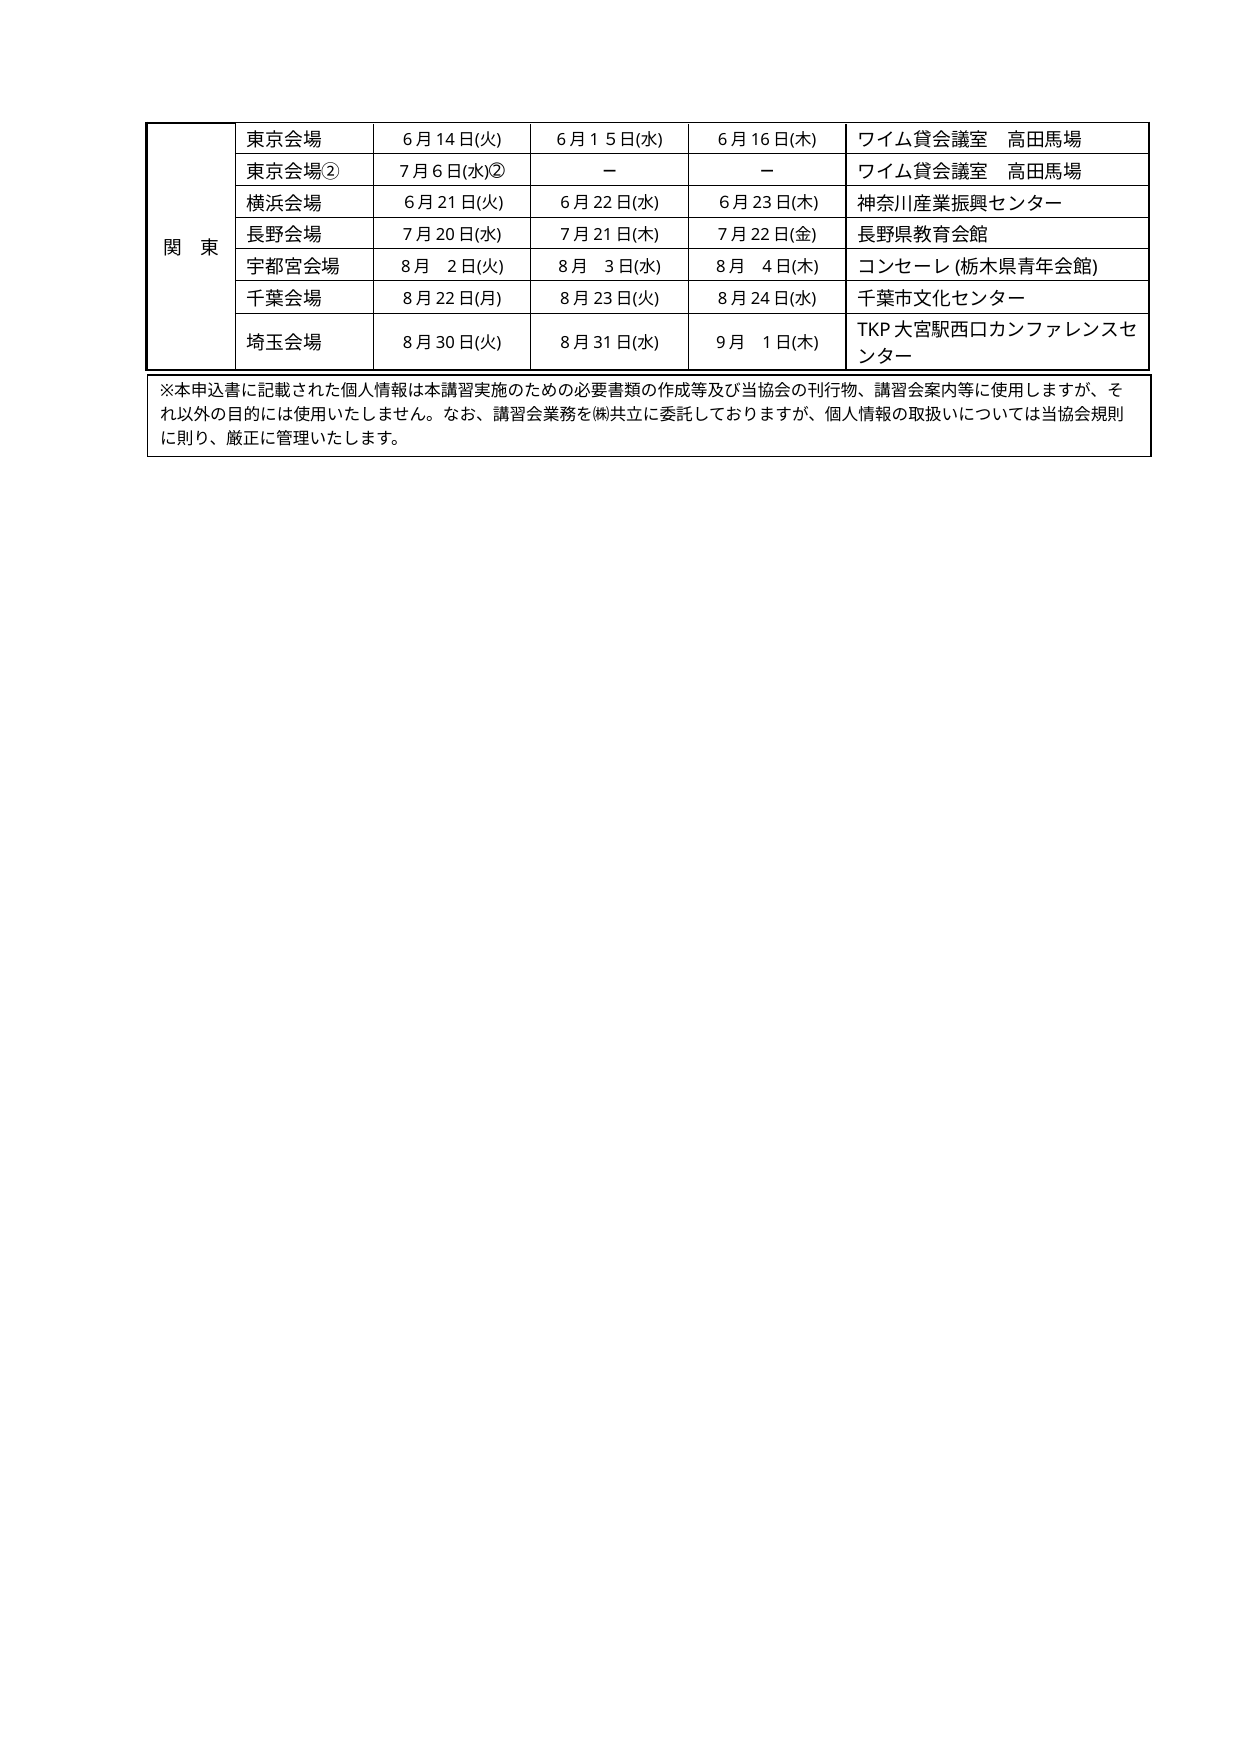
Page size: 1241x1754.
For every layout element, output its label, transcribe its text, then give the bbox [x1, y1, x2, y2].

table_cell ６月21日(火) [374, 186, 530, 217]
table_cell 8月 23日(火) [531, 281, 688, 312]
table_cell 東京会場② [236, 154, 373, 185]
table_cell 宇都宮会場 [236, 249, 373, 280]
table_cell 9月 1日(木) [689, 314, 845, 369]
table_cell 6月1５日(水) [531, 123, 688, 153]
table_cell 横浜会場 [236, 186, 373, 217]
table_cell 埼玉会場 [236, 314, 373, 369]
table_cell 関 東 [148, 124, 235, 369]
table_cell 東京会場 [236, 123, 373, 153]
table_cell 長野県教育会館 [847, 218, 1148, 248]
table_cell 千葉市文化センター [847, 281, 1148, 312]
table_cell 8月31日(水) [531, 314, 688, 369]
table_cell 6月16日(木) [689, 123, 846, 153]
table_cell 6月22日(水) [531, 186, 688, 217]
table_cell ワイム貸会議室 高田馬場 [847, 154, 1148, 185]
table_cell 7月22日(金) [689, 218, 845, 248]
table_cell コンセーレ (栃木県青年会館) [847, 249, 1148, 280]
table_cell 6月14日(火) [374, 123, 530, 153]
table_cell 8月 4日(木) [689, 249, 845, 280]
table_cell TKP大宮駅西口カンファレンスセンター [847, 314, 1148, 369]
table_cell 8月 3日(水) [531, 249, 688, 280]
table_cell － [531, 154, 688, 185]
table_cell ワイム貸会議室 高田馬場 [847, 123, 1148, 153]
table_cell 8月24日(水) [689, 281, 845, 312]
table_cell 8月30日(火) [374, 314, 530, 369]
table_cell 7月20日(水) [374, 218, 530, 248]
table_cell 7月６日(水)➁ [374, 154, 530, 185]
table_cell ６月23日(木) [689, 186, 845, 217]
table_cell 長野会場 [236, 218, 373, 248]
table_cell 8月 2日(火) [374, 249, 530, 280]
table_cell 7月21日(木) [531, 218, 688, 248]
table_cell 神奈川産業振興センター [847, 186, 1148, 217]
table_cell － [689, 154, 845, 185]
table_cell 8月22日(月) [374, 281, 530, 312]
table_cell 千葉会場 [236, 281, 373, 312]
